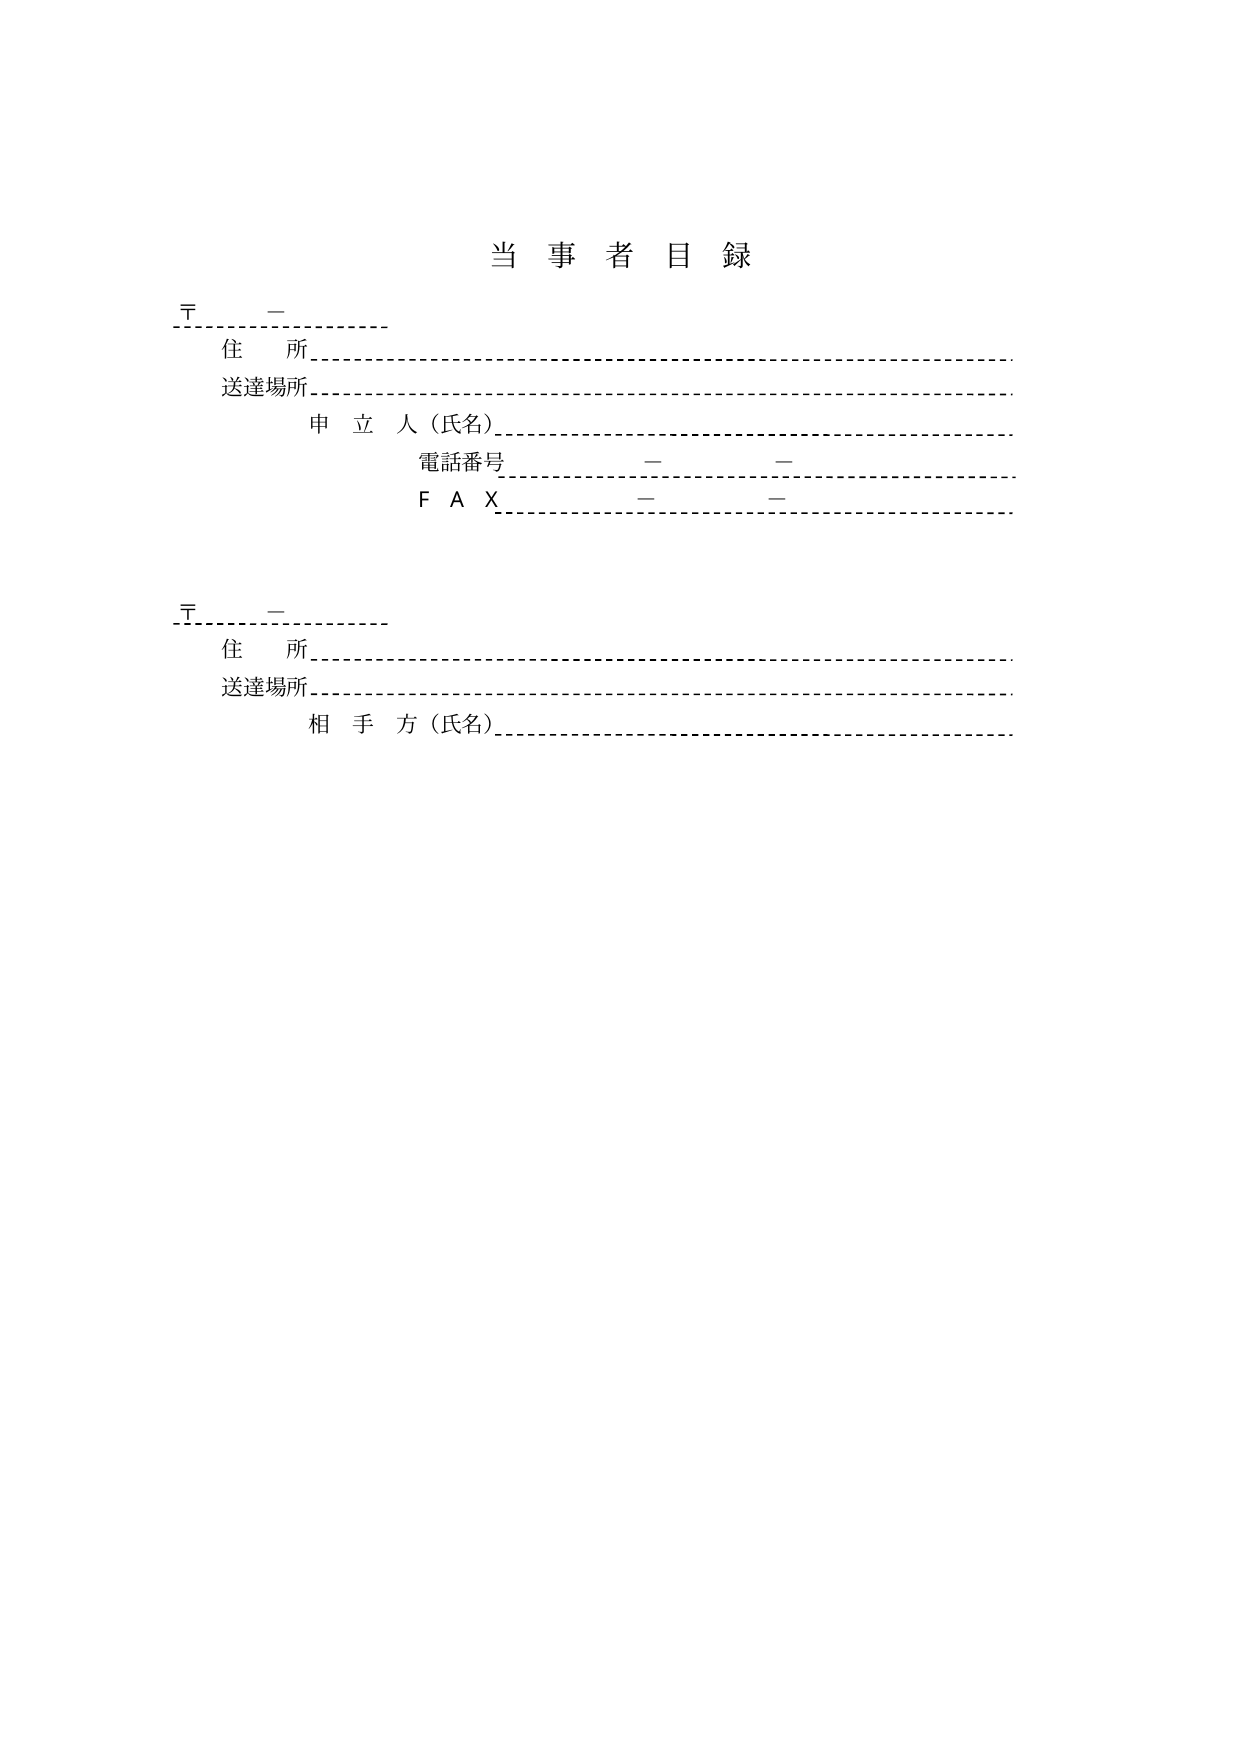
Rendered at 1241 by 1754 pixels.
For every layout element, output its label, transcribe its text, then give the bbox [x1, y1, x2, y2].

text 電話番号 － － [177, 442, 1063, 479]
text 申 立 人（氏名） [177, 404, 1063, 442]
text 住 所 [177, 629, 1063, 667]
text 相 手 方（氏名） [177, 704, 1063, 742]
text FAX － － [177, 479, 1063, 517]
text 〒 － [177, 292, 1063, 329]
text 送達場所 [177, 367, 1063, 404]
text 住 所 [177, 329, 1063, 367]
text 当 事 者 目 録 [177, 217, 1063, 292]
text 〒 － [177, 592, 1063, 629]
text 送達場所 [177, 667, 1063, 704]
